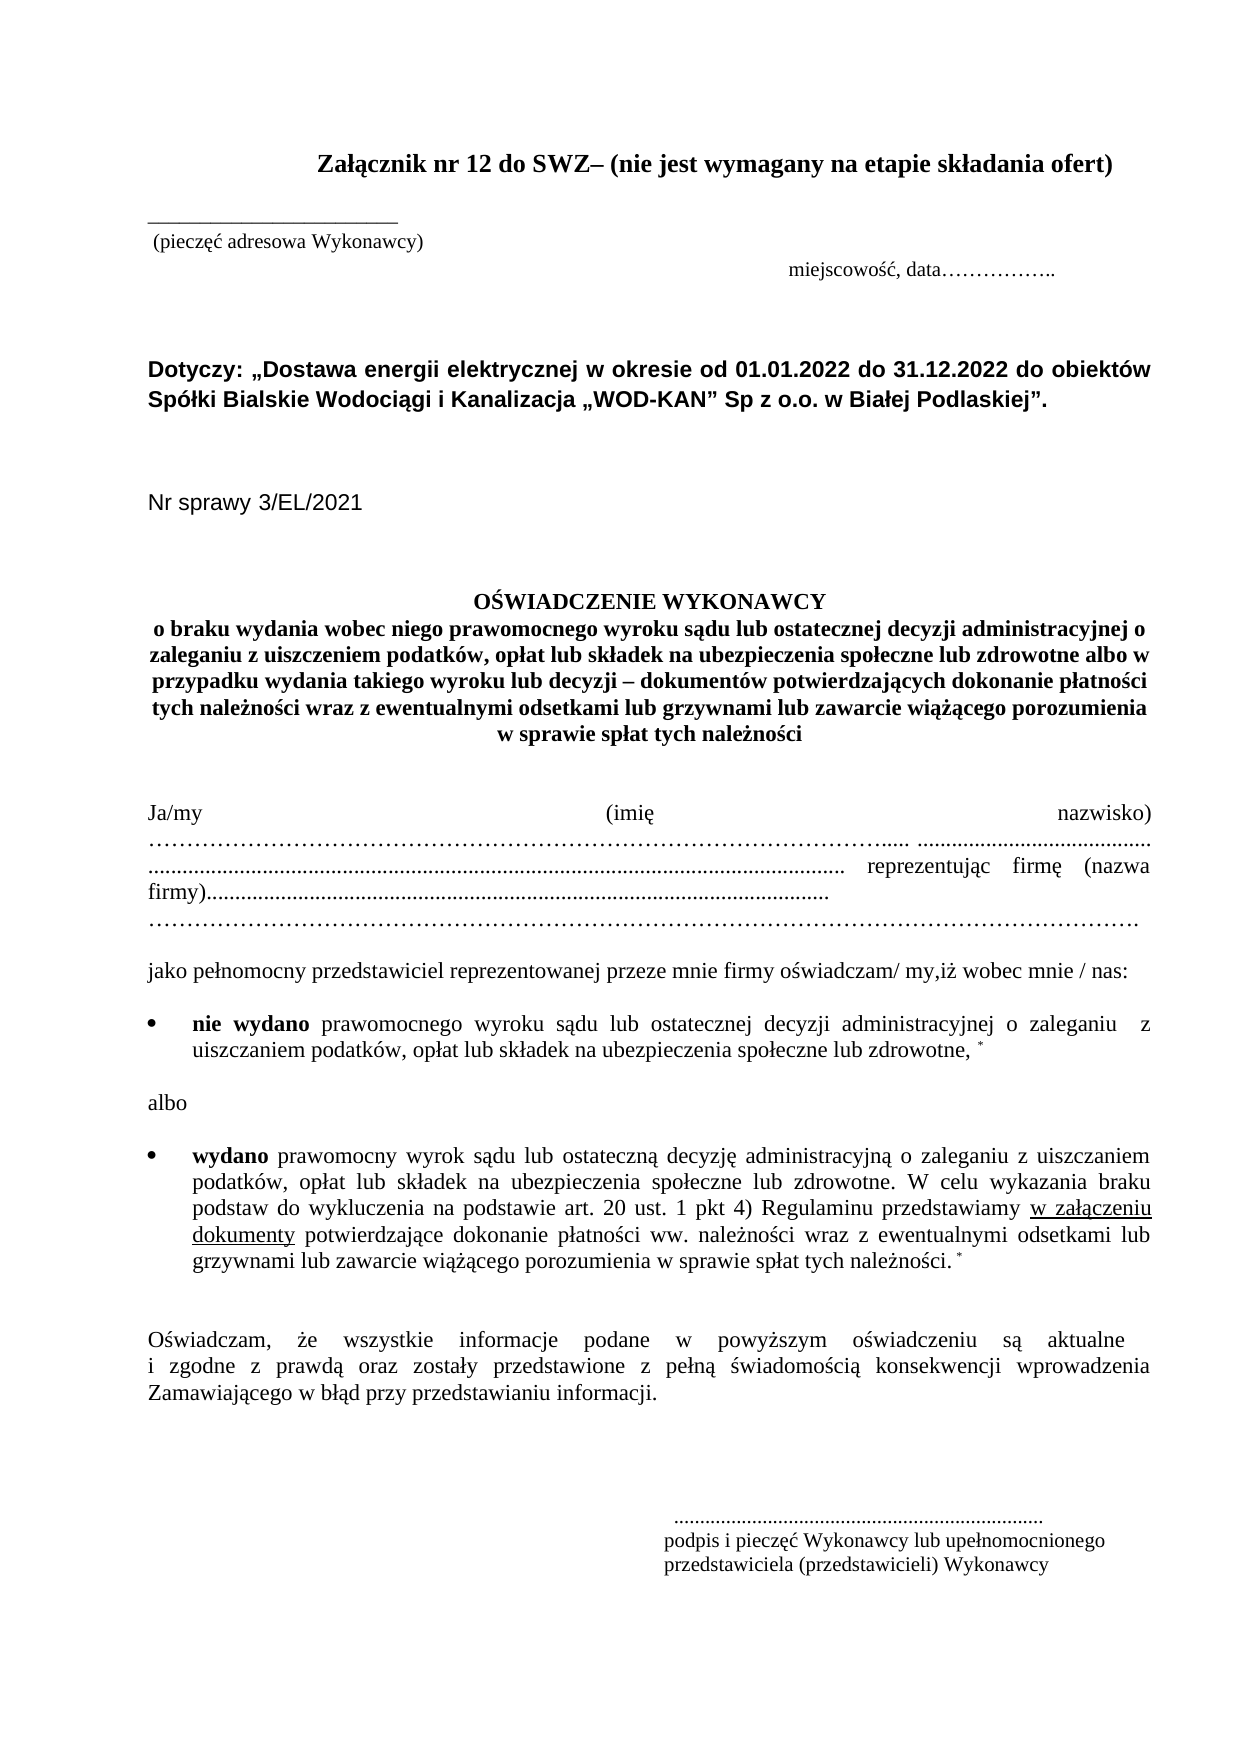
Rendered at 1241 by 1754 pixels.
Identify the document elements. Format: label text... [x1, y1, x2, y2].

text OŚWIADCZENIE WYKONAWCY [148, 588, 1152, 615]
list nie wydano prawomocnego wyroku sądu lub ostatecznej decyzji administracyjnej o zaleganiu z uiszczaniem podatków, opłat lub składek na ubezpieczenia społeczne lub zdrowotne, * [148, 1010, 1152, 1063]
text (pieczęć adresowa Wykonawcy) [148, 229, 1152, 253]
text miejscowość, data…………….. [148, 257, 1152, 281]
text Załącznik nr 12 do SWZ– (nie jest wymagany na etapie składania ofert) [148, 148, 1152, 178]
list wydano prawomocny wyrok sądu lub ostateczną decyzję administracyjną o zaleganiu z uiszczaniem podatków, opłat lub składek na ubezpieczenia społeczne lub zdrowotne. W celu wykazania braku podstaw do wykluczenia na podstawie art. 20 ust. 1 pkt 4) Regulaminu przedstawiamy w załączeniu dokumenty potwierdzające dokonanie płatności ww. należności wraz z ewentualnymi odsetkami lub grzywnami lub zawarcie wiążącego porozumienia w sprawie spłat tych należności. * [148, 1142, 1152, 1273]
text ________________________ [148, 202, 1152, 226]
text o braku wydania wobec niego prawomocnego wyroku sądu lub ostatecznej decyzji administracyjnej o zaleganiu z uiszczeniem podatków, opłat lub składek na ubezpieczenia społeczne lub zdrowotne albo w przypadku wydania takiego wyroku lub decyzji – dokumentów potwierdzających dokonanie płatności tych należności wraz z ewentualnymi odsetkami lub grzywnami lub zawarcie wiążącego porozumienia w sprawie spłat tych należności [148, 615, 1152, 746]
text Ja/my (imię nazwisko) ……………………………………………………………………………………..... ................................................................................................................................................................... reprezentując firmę (nazwa firmy)............................................................................................................. [148, 799, 1152, 904]
text albo [148, 1089, 1152, 1115]
text jako pełnomocny przedstawiciel reprezentowanej przeze mnie firmy oświadczam/ my,iż wobec mnie / nas: [148, 957, 1152, 984]
text Nr sprawy 3/EL/2021 [148, 488, 1152, 515]
text Oświadczam, że wszystkie informacje podane w powyższym oświadczeniu są aktualne i zgodne z prawdą oraz zostały przedstawione z pełną świadomością konsekwencji wprowadzenia Zamawiającego w błąd przy przedstawianiu informacji. [148, 1326, 1152, 1405]
text ....................................................................... [221, 1504, 1152, 1528]
text podpis i pieczęć Wykonawcy lub upełnomocnionego przedstawiciela (przedstawicieli) Wykonawcy [664, 1528, 1152, 1576]
text Dotyczy: „Dostawa energii elektrycznej w okresie od 01.01.2022 do 31.12.2022 do obiektów Spółki Bialskie Wodociągi i Kanalizacja „WOD-KAN” Sp z o.o. w Białej Podlaskiej”. [148, 356, 1152, 413]
text …………………………………………………………………………………………………………………. [148, 904, 1152, 931]
